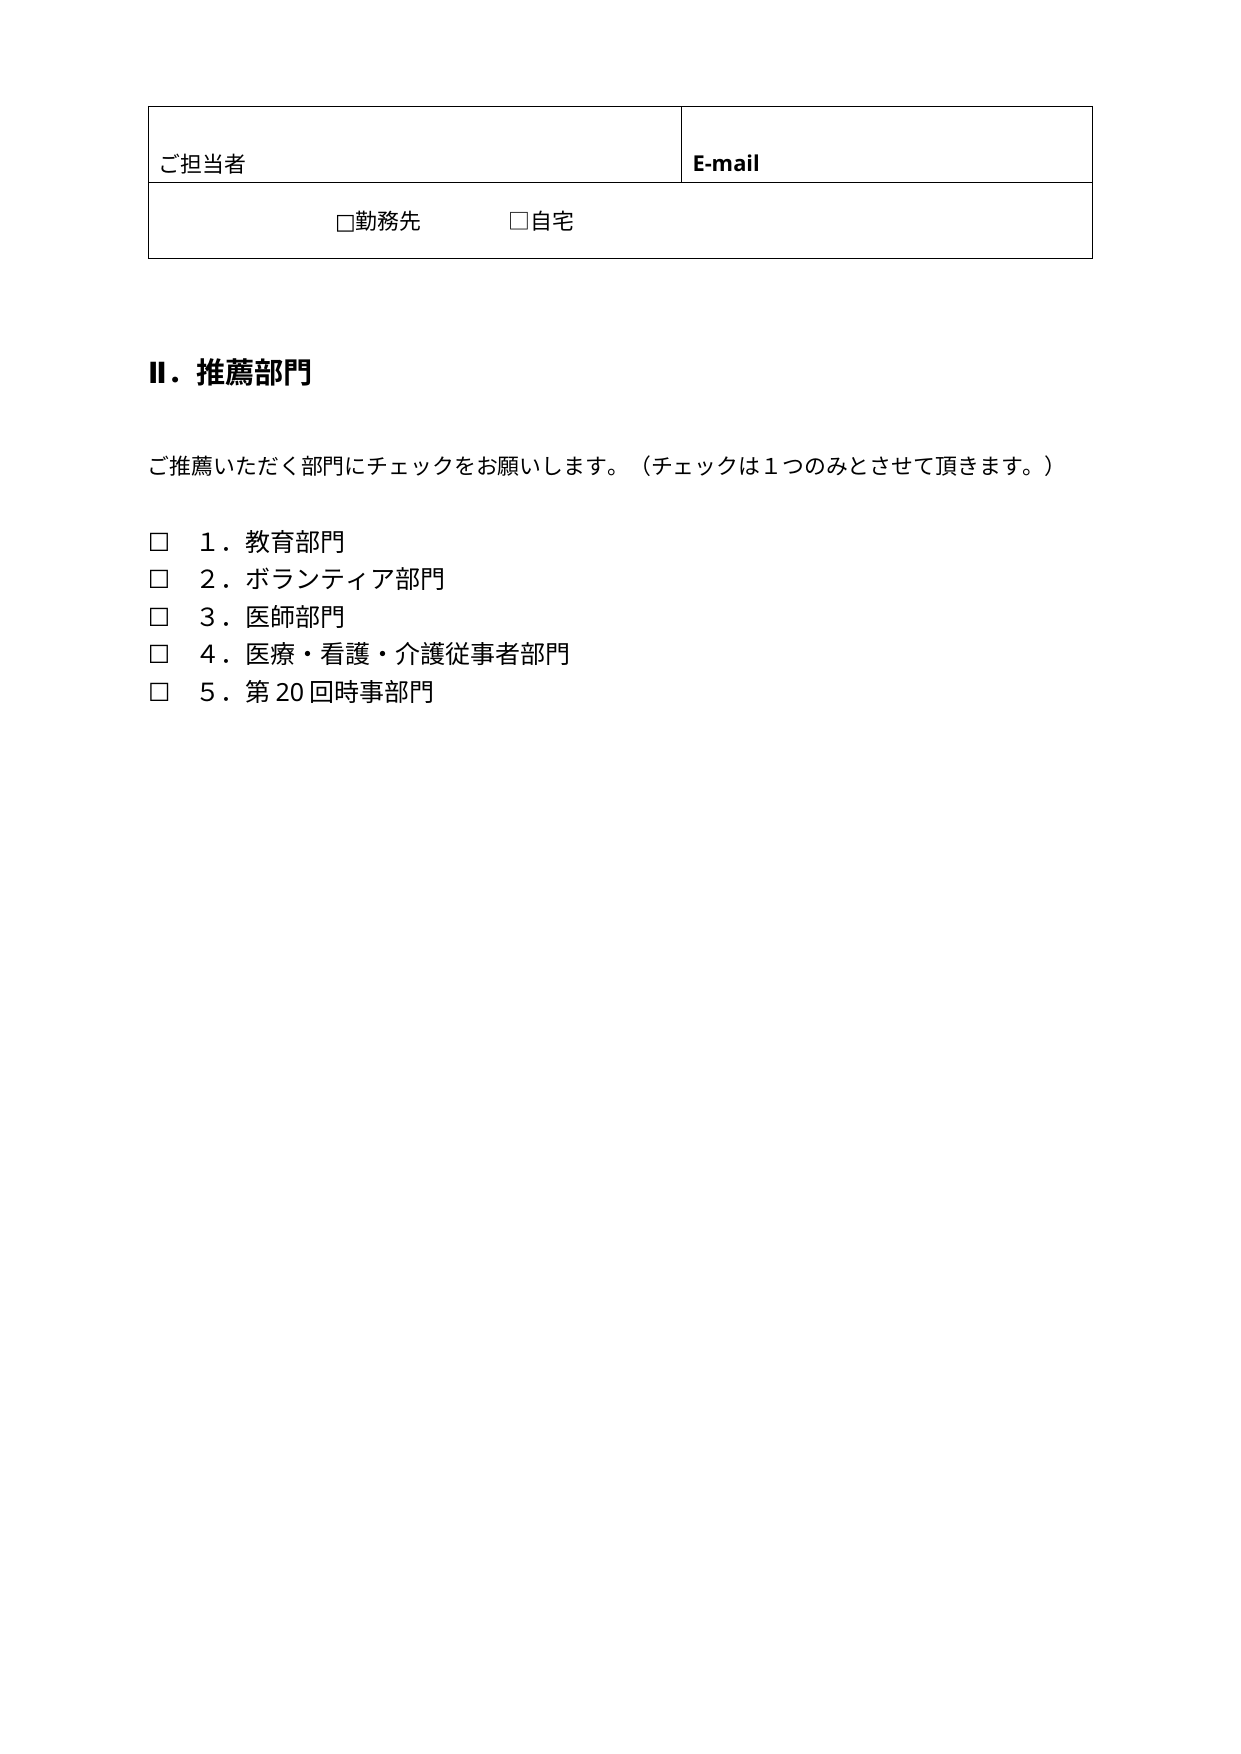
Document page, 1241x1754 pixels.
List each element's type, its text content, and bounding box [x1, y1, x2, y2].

text ☐ ５．第20回時事部門 [148, 671, 1092, 709]
text Ⅱ．推薦部門 [148, 334, 1092, 409]
text ☐ ３．医師部門 [148, 596, 1092, 634]
text ☐ ４．医療・看護・介護従事者部門 [148, 634, 1092, 671]
text ☐ ２．ボランティア部門 [148, 559, 1092, 596]
table_cell ご担当者 [149, 107, 681, 182]
table_cell E-mail [682, 107, 1092, 182]
text ご推薦いただく部門にチェックをお願いします。（チェックは１つのみとさせて頂きます。） [148, 446, 1092, 484]
table_cell □勤務先 □自宅 [149, 183, 1092, 258]
text ☐ １．教育部門 [148, 521, 1092, 559]
